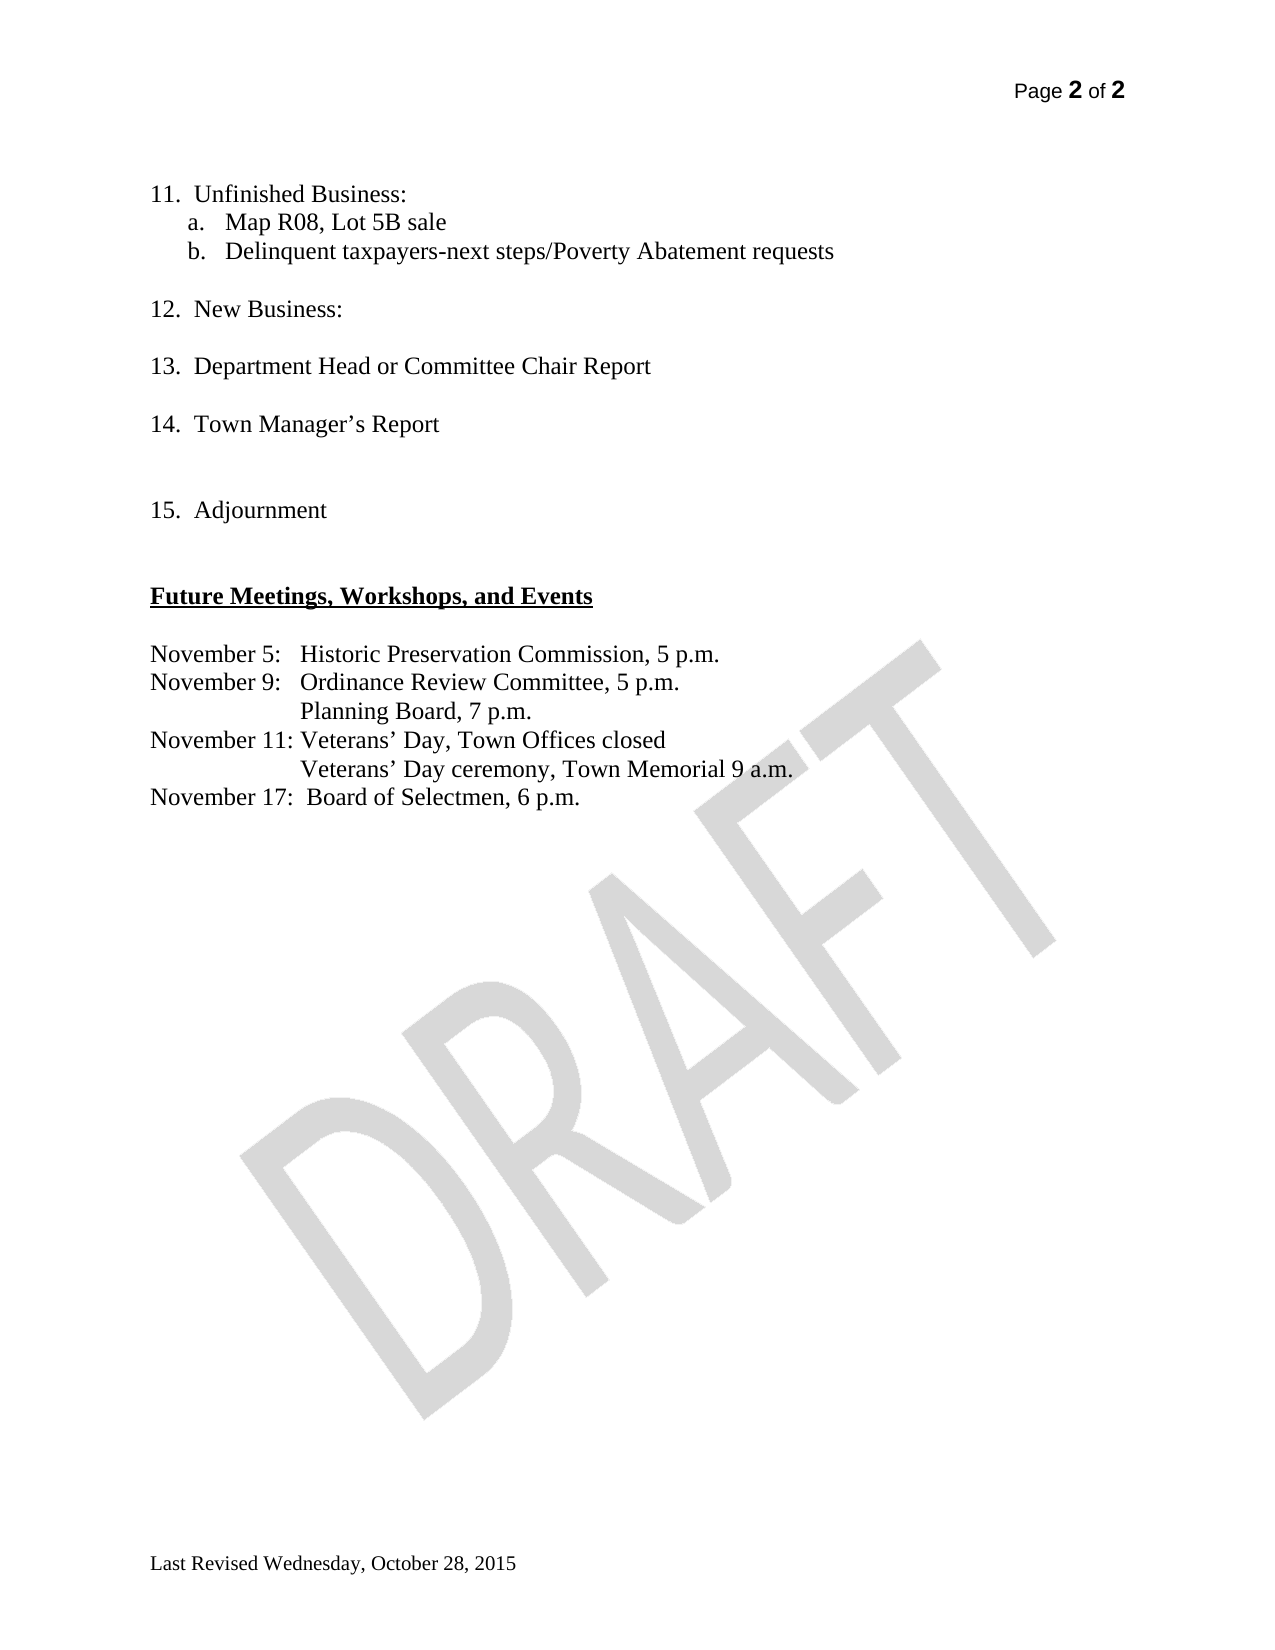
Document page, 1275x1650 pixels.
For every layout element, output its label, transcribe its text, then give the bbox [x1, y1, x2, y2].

text Planning Board, 7 p.m. [150, 696, 1125, 725]
text November 5: Historic Preservation Commission, 5 p.m. [150, 639, 1125, 667]
text 14. Town Manager’s Report [150, 409, 1125, 437]
text November 17: Board of Selectmen, 6 p.m. [150, 782, 1125, 811]
text November 9: Ordinance Review Committee, 5 p.m. [150, 667, 1125, 696]
text 13. Department Head or Committee Chair Report [150, 351, 1125, 380]
text November 11: Veterans’ Day, Town Offices closed [150, 725, 1125, 754]
text Future Meetings, Workshops, and Events [150, 581, 1125, 610]
text 15. Adjournment [150, 495, 1125, 524]
list Map R08, Lot 5B sale [187, 207, 1125, 236]
text Veterans’ Day ceremony, Town Memorial 9 a.m. [150, 754, 1125, 782]
text 11. Unfinished Business: [150, 179, 1125, 207]
list Delinquent taxpayers-next steps/Poverty Abatement requests [187, 236, 1125, 265]
text 12. New Business: [150, 294, 1125, 322]
